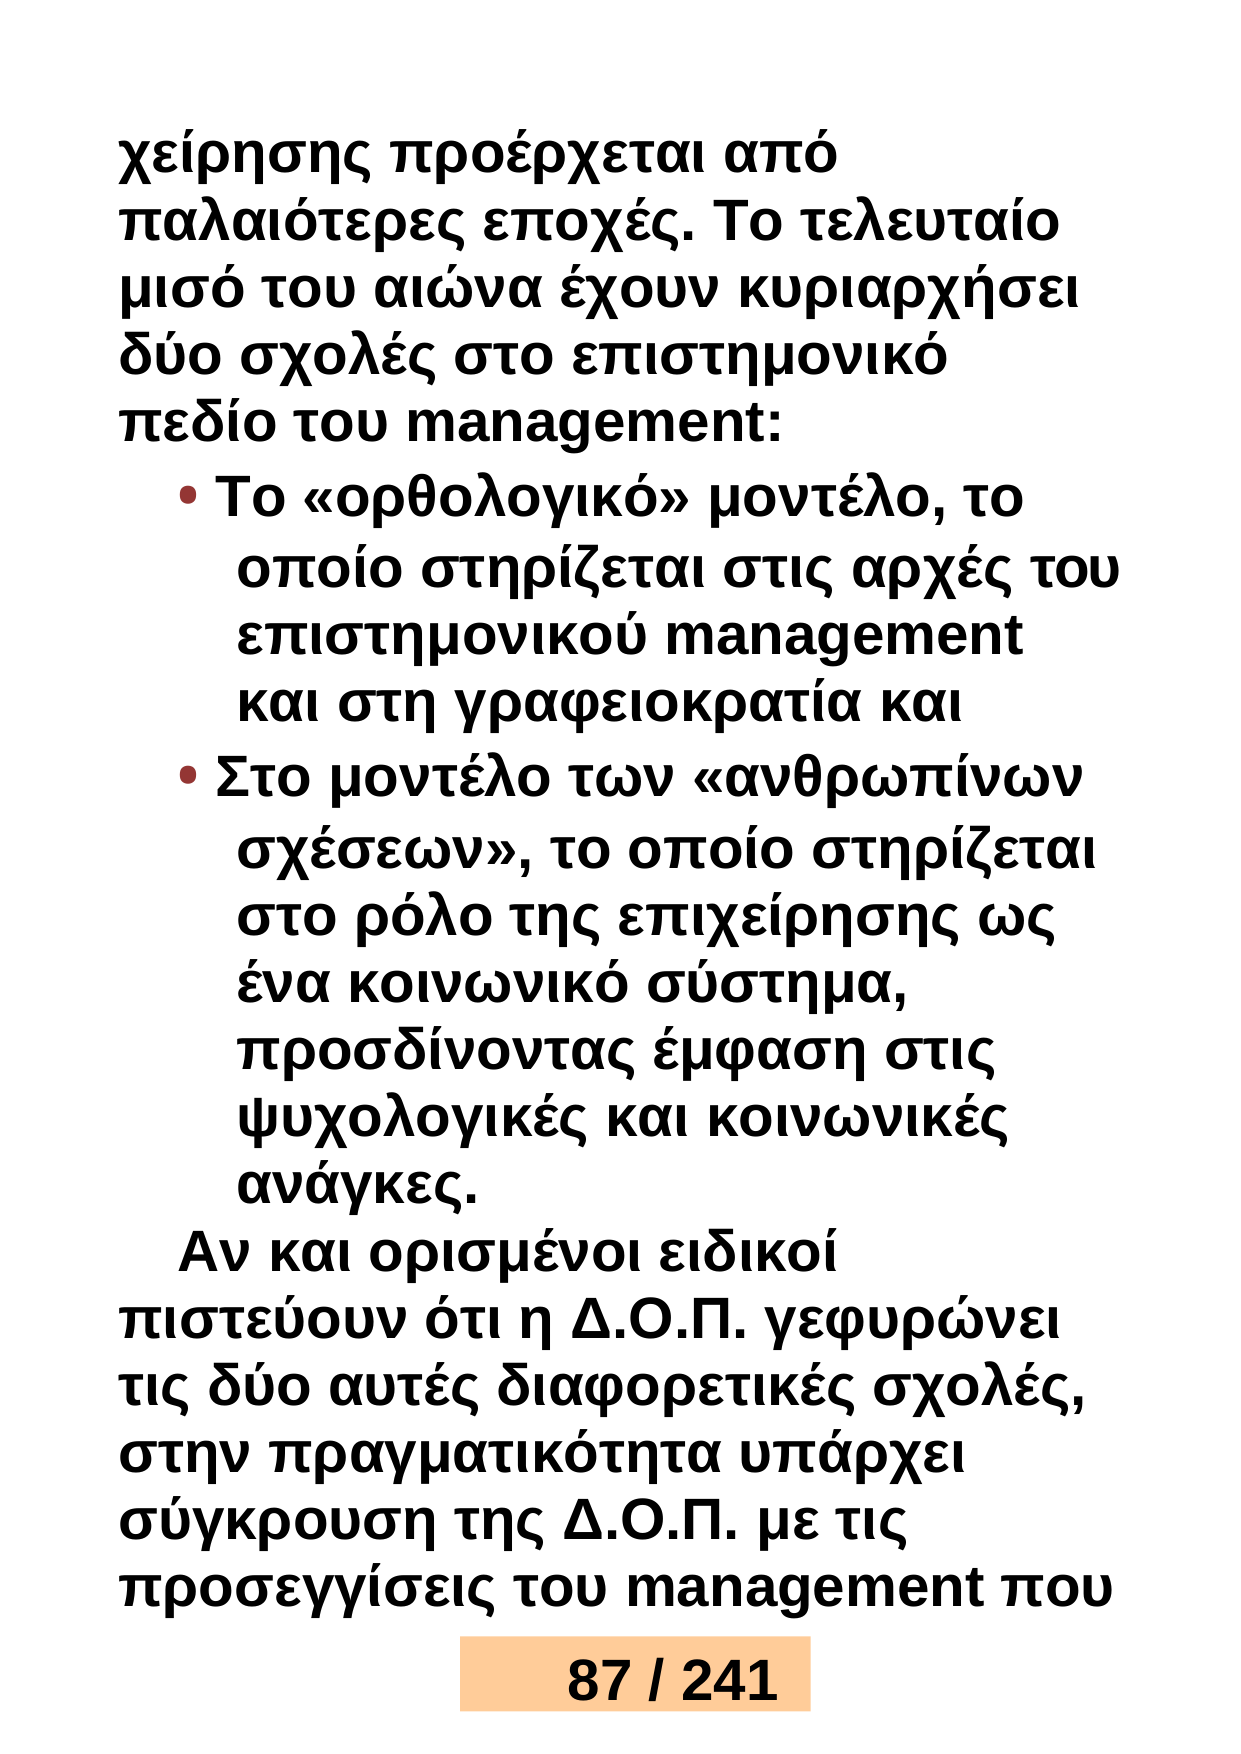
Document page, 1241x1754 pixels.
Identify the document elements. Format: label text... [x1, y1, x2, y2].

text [118, 118, 1122, 453]
text • Στο μοντέλο των «ανθρωπίνων σχέσεων», το οποίο στηρίζεται στο ρόλο της επιχείρησης ως ένα κοινωνικό σύστημα, προσδίνοντας έμφαση στις ψυχολογικές και κοινωνικές ανάγκες. [177, 734, 1122, 1216]
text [118, 1216, 1122, 1619]
text • Το «ορθολογικό» μοντέλο, το οποίο στηρίζεται στις αρχές του επιστημονικού management και στη γραφειοκρατία και [177, 453, 1122, 734]
